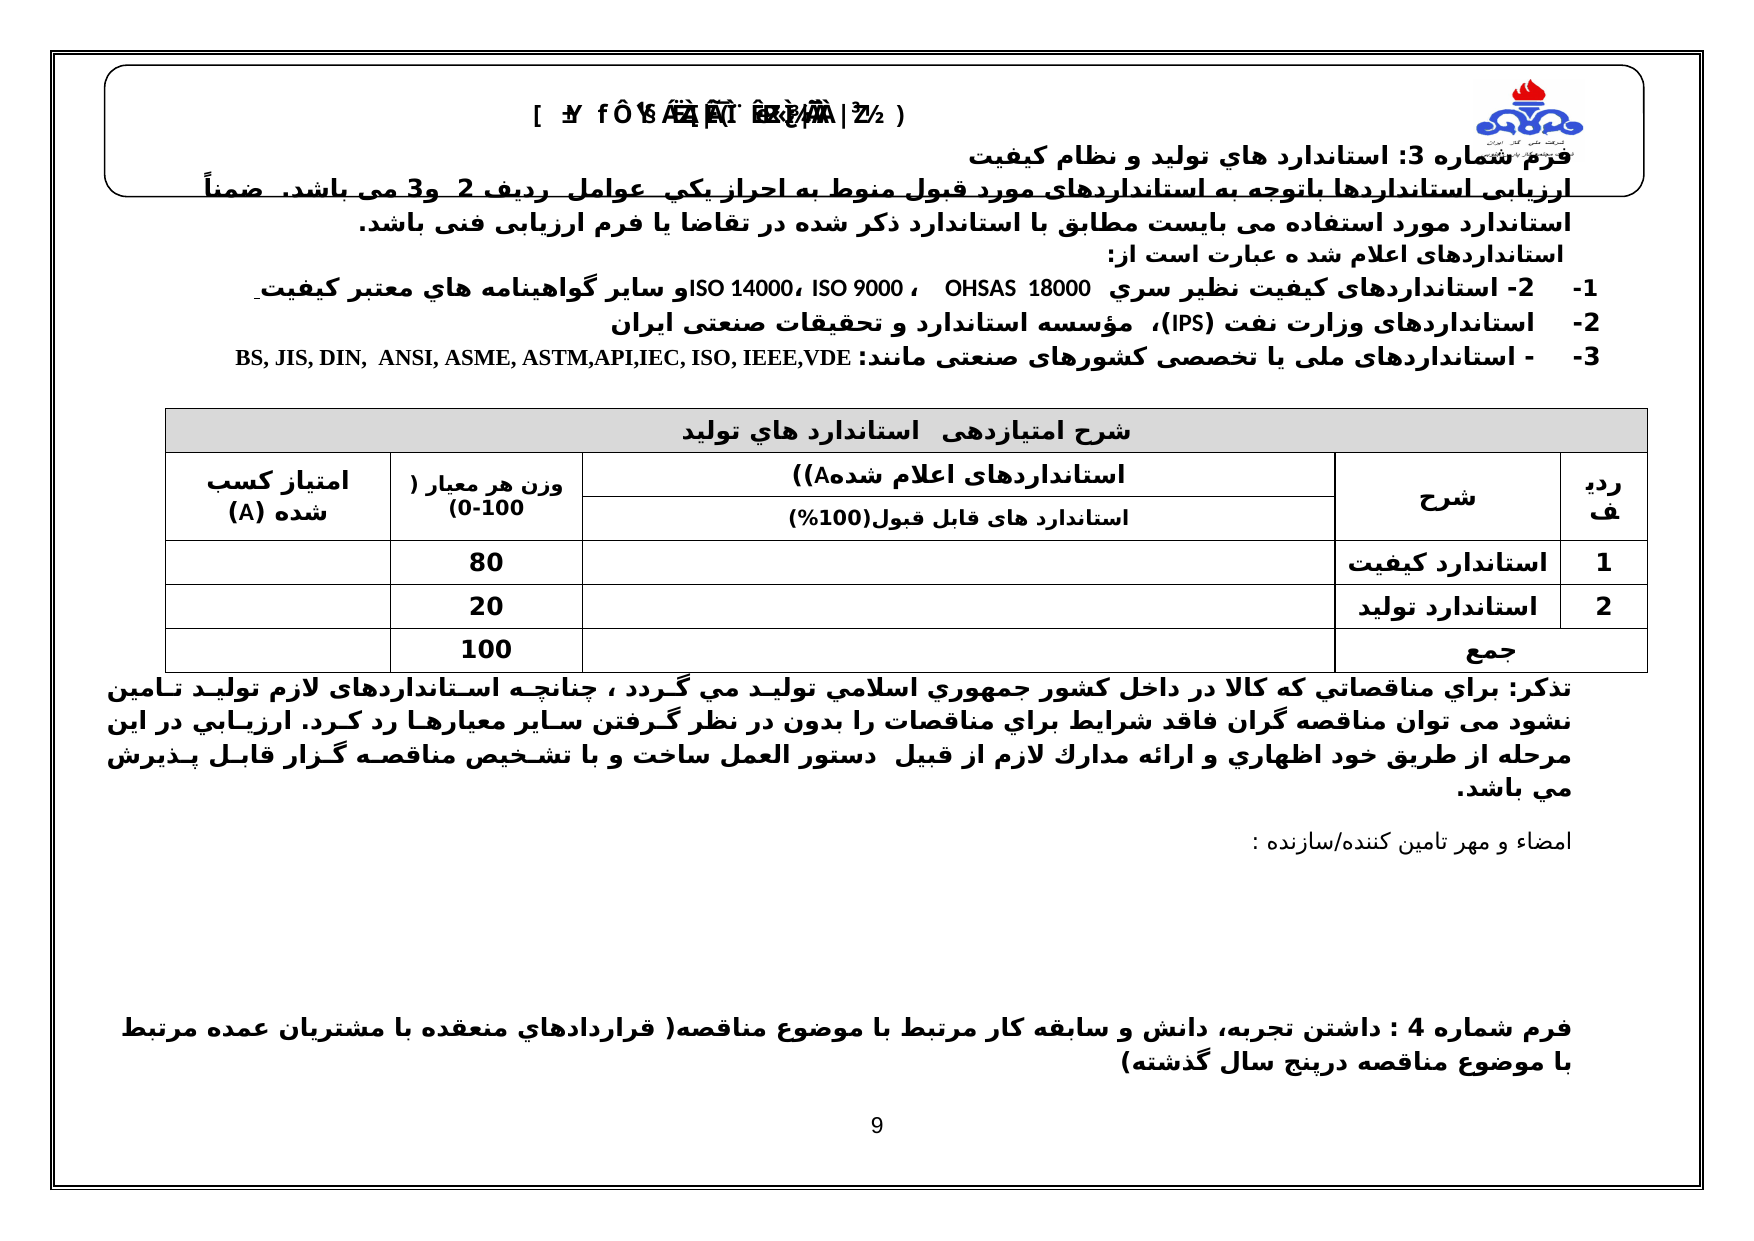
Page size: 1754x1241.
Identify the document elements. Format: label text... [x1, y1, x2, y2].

table_cell [583, 629, 1334, 672]
table_cell 1 [1561, 541, 1647, 584]
table_cell امتیاز کسب شده (A) [166, 453, 390, 540]
table_cell جمع [1336, 629, 1647, 672]
list فرم شماره 3: استاندارد هاي تولید و نظام کیفیت [106, 141, 1573, 170]
list فرم شماره 4 : داشتن تجربه، دانش و سابقه کار مرتبط با موضوع مناقصه( قراردادهاي منعقده با مشتریان عمده مرتبط با موضوع مناقصه درپنج سال گذشته) [106, 1013, 1573, 1076]
table_cell [166, 585, 390, 628]
list ارزیابی استانداردها باتوجه به استانداردهای مورد قبول منوط به احراز يكي عوامل رديف 2 و3 می باشد. ضمناً استاندارد مورد استفاده می بایست مطابق با استاندارد ذکر شده در تقاضا یا فرم ارزیابی فنی باشد. [106, 174, 1573, 237]
table_cell 80 [391, 541, 582, 584]
list استانداردهای وزارت نفت (IPS)، مؤسسه استاندارد و تحقیقات صنعتی ایران [106, 307, 1573, 338]
table_cell 20 [391, 585, 582, 628]
table_cell [583, 541, 1334, 584]
table_header شرح امتیازدهی استاندارد هاي تولید [166, 409, 1647, 452]
table_cell [166, 541, 390, 584]
list - استانداردهای ملی یا تخصصی کشورهای صنعتی مانند: BS, JIS, DIN, ANSI, ASME, ASTM,API,IEC, ISO, IEEE,VDE [106, 342, 1573, 371]
table_cell 2 [1561, 585, 1647, 628]
table_cell [166, 629, 390, 672]
table_cell استاندارد های قابل قبول(100%) [583, 497, 1334, 540]
table_cell استاندارد کیفیت [1336, 541, 1560, 584]
text تذکر: براي مناقصاتي كه كالا در داخل كشور جمهوري اسلامي توليد مي گردد ، چنانچه استانداردهای لازم توليد تامین نشود می توان مناقصه گران فاقد شرایط براي مناقصات را بدون در نظر گرفتن سایر معیارها رد كرد. ارزيابي در اين مرحله از طريق خود اظهاري و ارائه مدارك لازم از قبيل دستور العمل ساخت و با تشخيص مناقصه گزار قابل پذيرش مي باشد. [106, 673, 1573, 803]
list استانداردهای اعلام شد ه عبارت است از: [106, 242, 1573, 268]
table_cell [583, 585, 1334, 628]
text امضاء و مهر تامین کننده/سازنده : [106, 828, 1573, 854]
table_cell شرح [1336, 453, 1560, 540]
table_cell استانداردهای اعلام شدهA)) [583, 453, 1334, 496]
table_cell 100 [391, 629, 582, 672]
list 2- استانداردهای کیفیت نظیر سري ISO 14000، ISO 9000 ، OHSAS 18000و سایر گواهینامه هاي معتبر کیفیت [106, 272, 1573, 303]
table_cell ردیف [1561, 453, 1647, 540]
picture [1473, 79, 1585, 162]
table_cell وزن هر معیار (100-0) [391, 453, 582, 540]
table_cell استاندارد تولید [1336, 585, 1560, 628]
